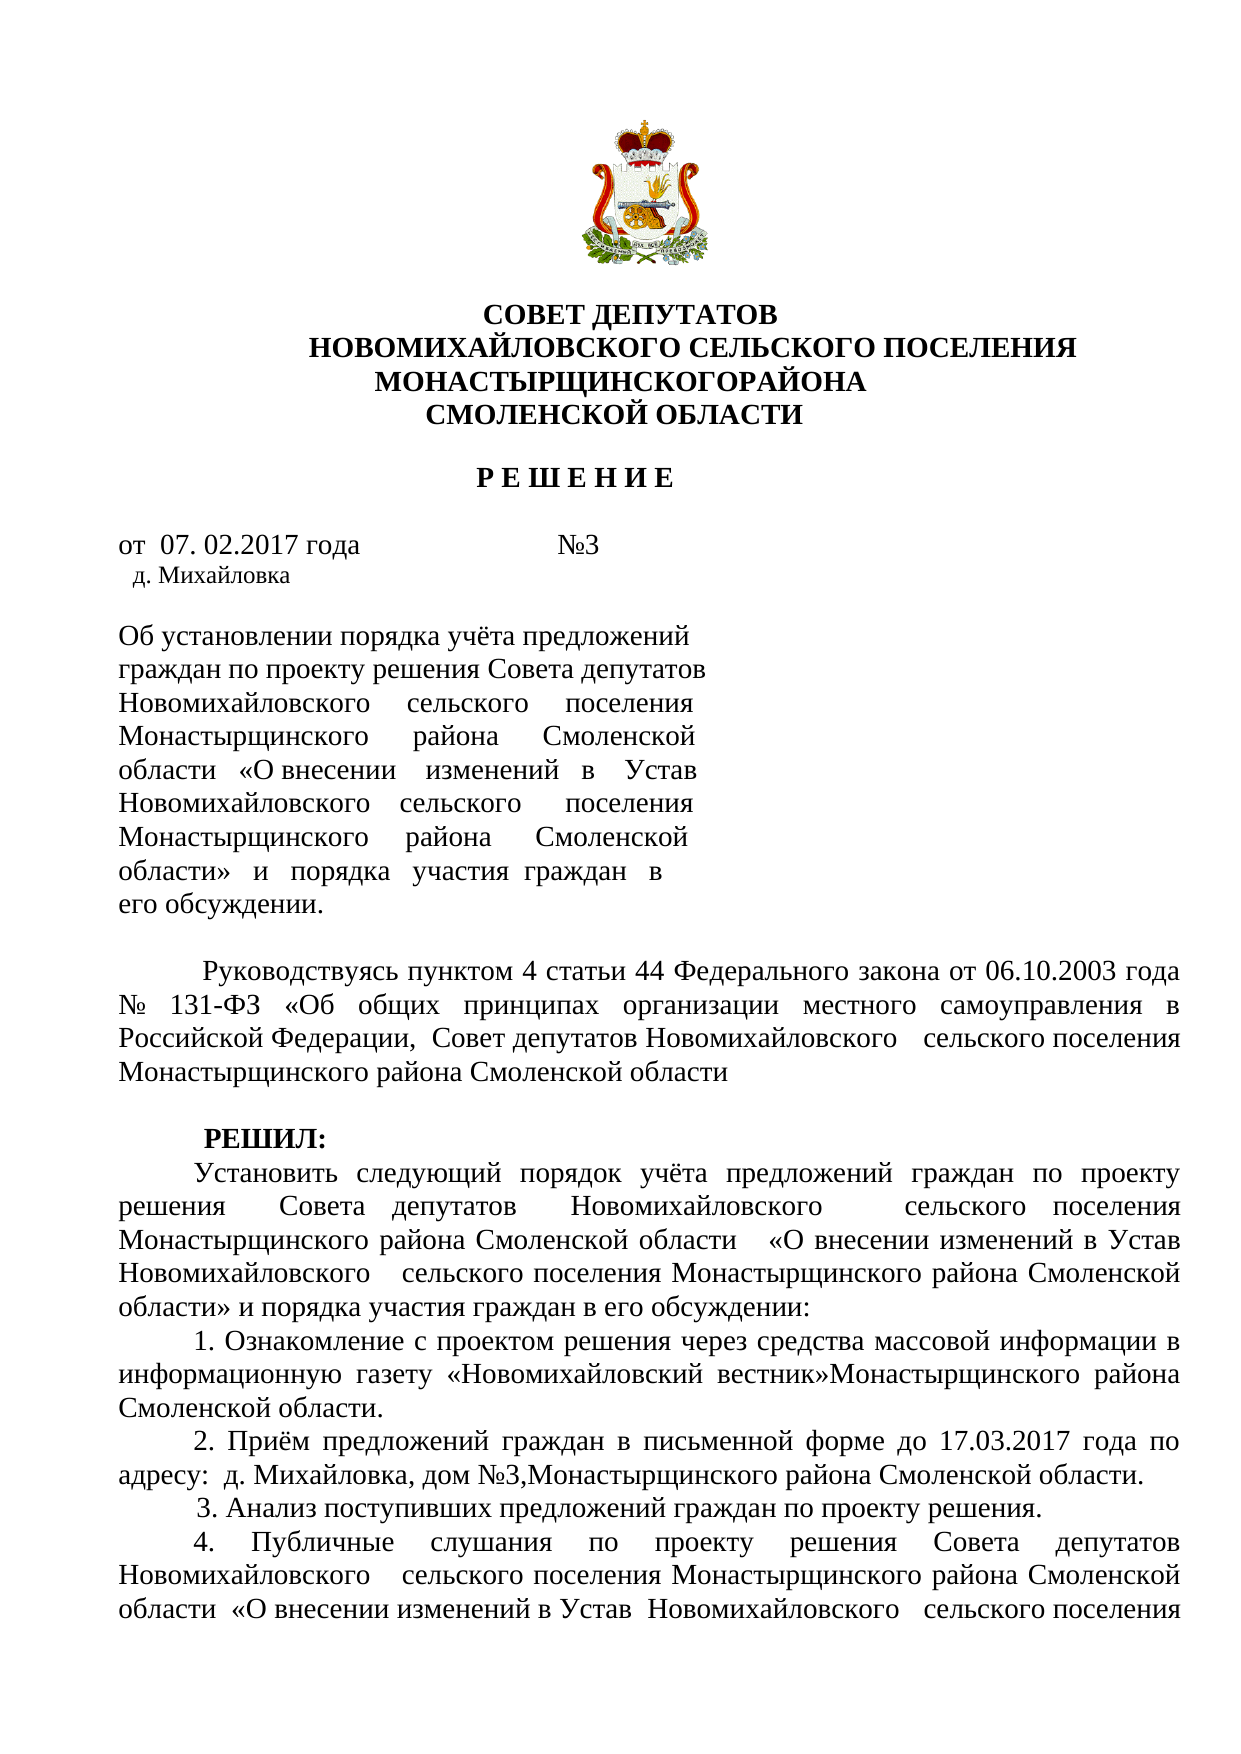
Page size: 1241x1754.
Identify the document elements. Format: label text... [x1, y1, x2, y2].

text Руководствуясь пунктом 4 статьи 44 Федерального закона от 06.10.2003 года № 131-ФЗ «Об общих принципах организации местного самоуправления в Российской Федерации, Совет депутатов Новомихайловского сельского поселения Монастырщинского района Смоленской области [118, 953, 1181, 1088]
text 3. Анализ поступивших предложений граждан по проекту решения. [118, 1490, 1181, 1524]
text граждан по проекту решения Совета депутатов [118, 651, 1181, 685]
text Новомихайловского сельского поселения [118, 685, 1181, 718]
text НОВОМИХАЙЛОВСКОГО СЕЛЬСКОГО ПОСЕЛЕНИЯ [192, 330, 1181, 364]
text Р Е Ш Е Н И Е [118, 460, 1181, 493]
text МОНАСТЫРЩИНСКОГОРАЙОНА [192, 364, 1181, 397]
text Установить следующий порядок учёта предложений граждан по проекту решения Совета депутатов Новомихайловского сельского поселения Монастырщинского района Смоленской области «О внесении изменений в Устав Новомихайловского сельского поселения Монастырщинского района Смоленской области» и порядка участия граждан в его обсуждении: [118, 1155, 1181, 1323]
text СОВЕТ ДЕПУТАТОВ [118, 297, 1181, 330]
text области» и порядка участия граждан в [118, 853, 1181, 886]
text Новомихайловского сельского поселения [118, 786, 1181, 819]
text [118, 1524, 1181, 1625]
text д. Михайловка [118, 560, 1181, 589]
text 2. Приём предложений граждан в письменной форме до 17.03.2017 года по адресу: д. Михайловка, дом №3,Монастырщинского района Смоленской области. [118, 1423, 1181, 1490]
text 1. Ознакомление с проектом решения через средства массовой информации в информационную газету «Новомихайловский вестник»Монастырщинского района Смоленской области. [118, 1323, 1181, 1423]
text от 07. 02.2017 года №3 [118, 527, 1181, 560]
text СМОЛЕНСКОЙ ОБЛАСТИ [118, 397, 1181, 431]
text Монастырщинского района Смоленской [118, 718, 1181, 752]
picture [580, 118, 712, 269]
text РЕШИЛ: [118, 1121, 1181, 1155]
text Об установлении порядка учёта предложений [118, 618, 1181, 651]
text Монастырщинского района Смоленской [118, 819, 1181, 853]
text области «О внесении изменений в Устав [118, 752, 1181, 786]
text его обсуждении. [118, 886, 1181, 920]
